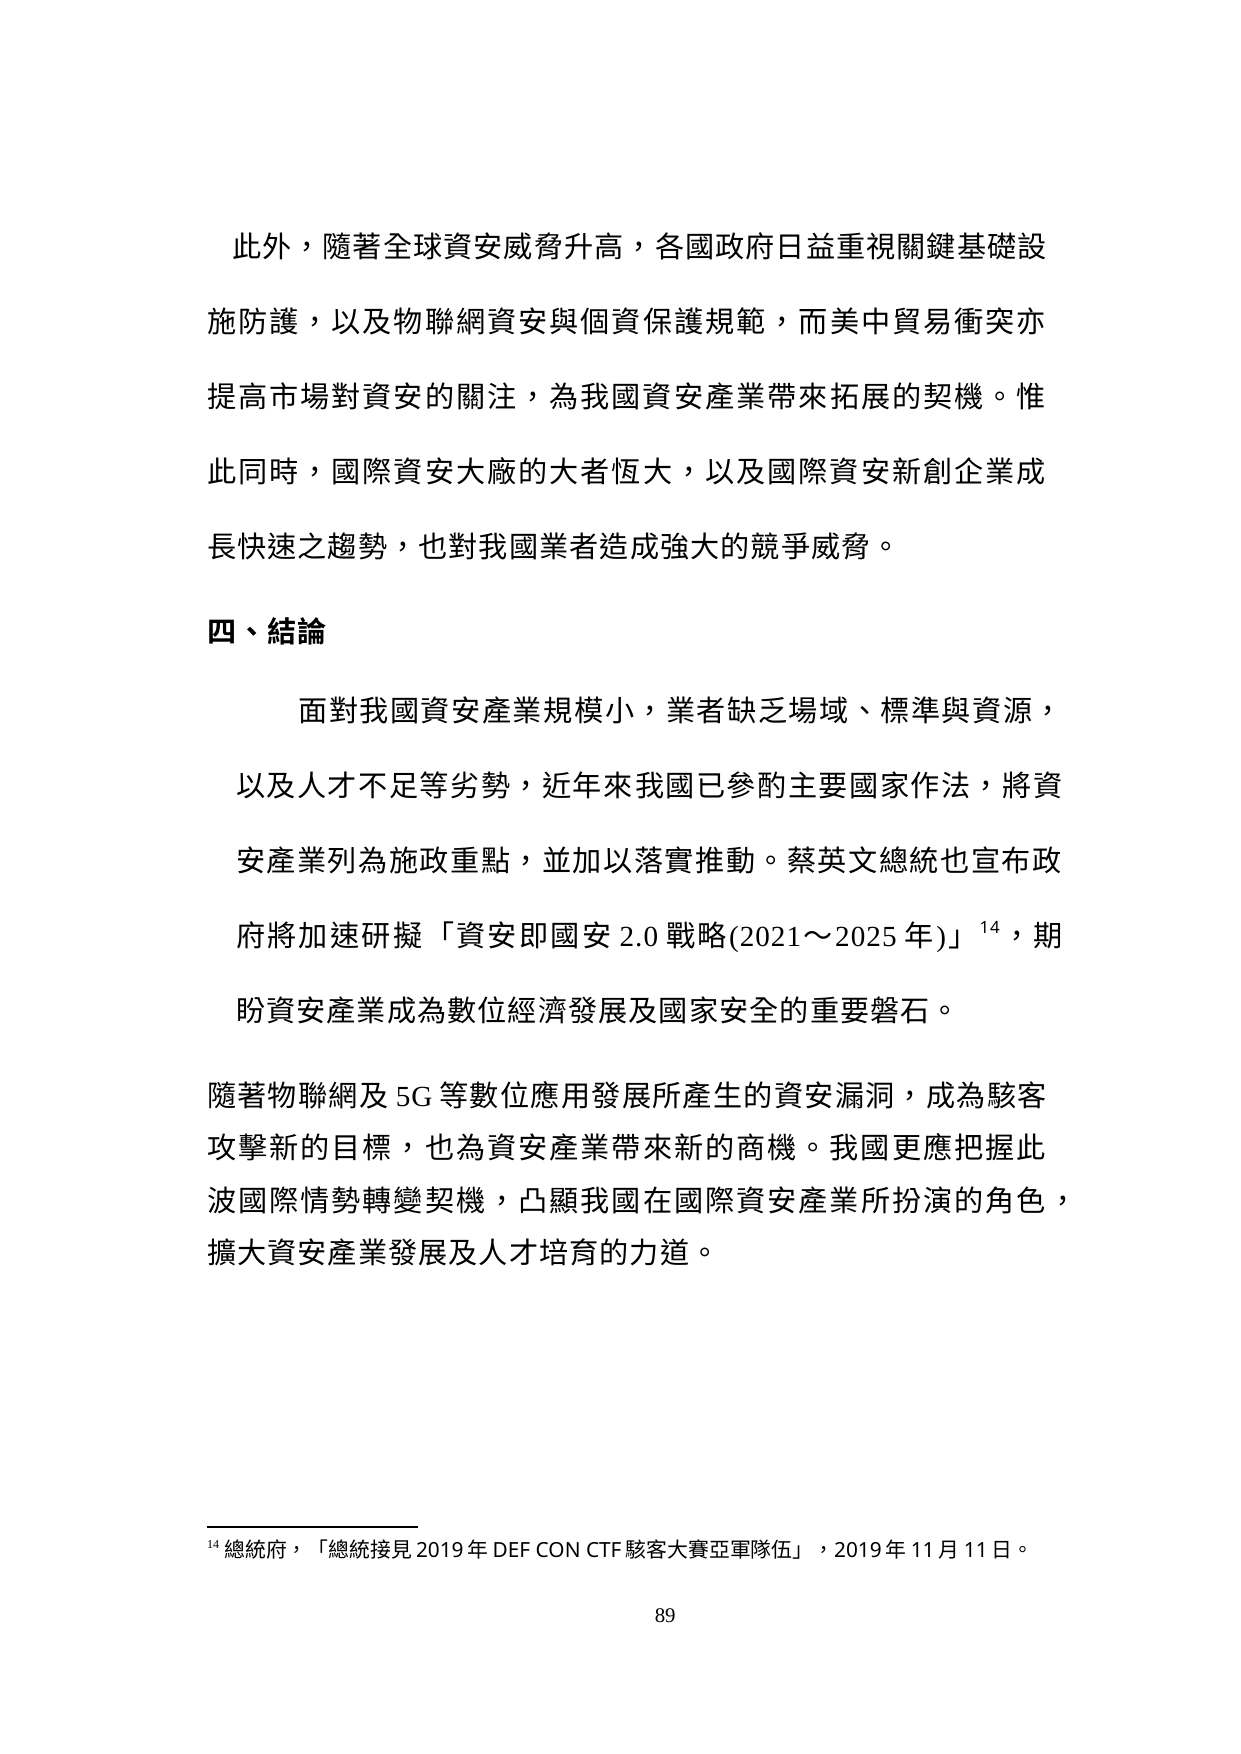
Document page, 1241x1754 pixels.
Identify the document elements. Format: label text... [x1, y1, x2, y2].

text  此外，隨著全球資安威脅升高，各國政府日益重視關鍵基礎設施防護，以及物聯網資安與個資保護規範，而美中貿易衝突亦提高市場對資安的關注，為我國資安產業帶來拓展的契機。惟此同時，國際資安大廠的大者恆大，以及國際資安新創企業成長快速之趨勢，也對我國業者造成強大的競爭威脅。 [207, 207, 1048, 582]
text 四、結論 [207, 601, 1048, 653]
text 面對我國資安產業規模小，業者缺乏場域、標準與資源，以及人才不足等劣勢，近年來我國已參酌主要國家作法，將資安產業列為施政重點，並加以落實推動。蔡英文總統也宣布政府將加速研擬「資安即國安2.0戰略(2021～2025年)」，期盼資安產業成為數位經濟發展及國家安全的重要磐石。 [236, 671, 1063, 1046]
text 隨著物聯網及5G等數位應用發展所產生的資安漏洞，成為駭客攻擊新的目標，也為資安產業帶來新的商機。我國更應把握此波國際情勢轉變契機，凸顯我國在國際資安產業所扮演的角色，擴大資安產業發展及人才培育的力道。 [207, 1065, 1048, 1273]
